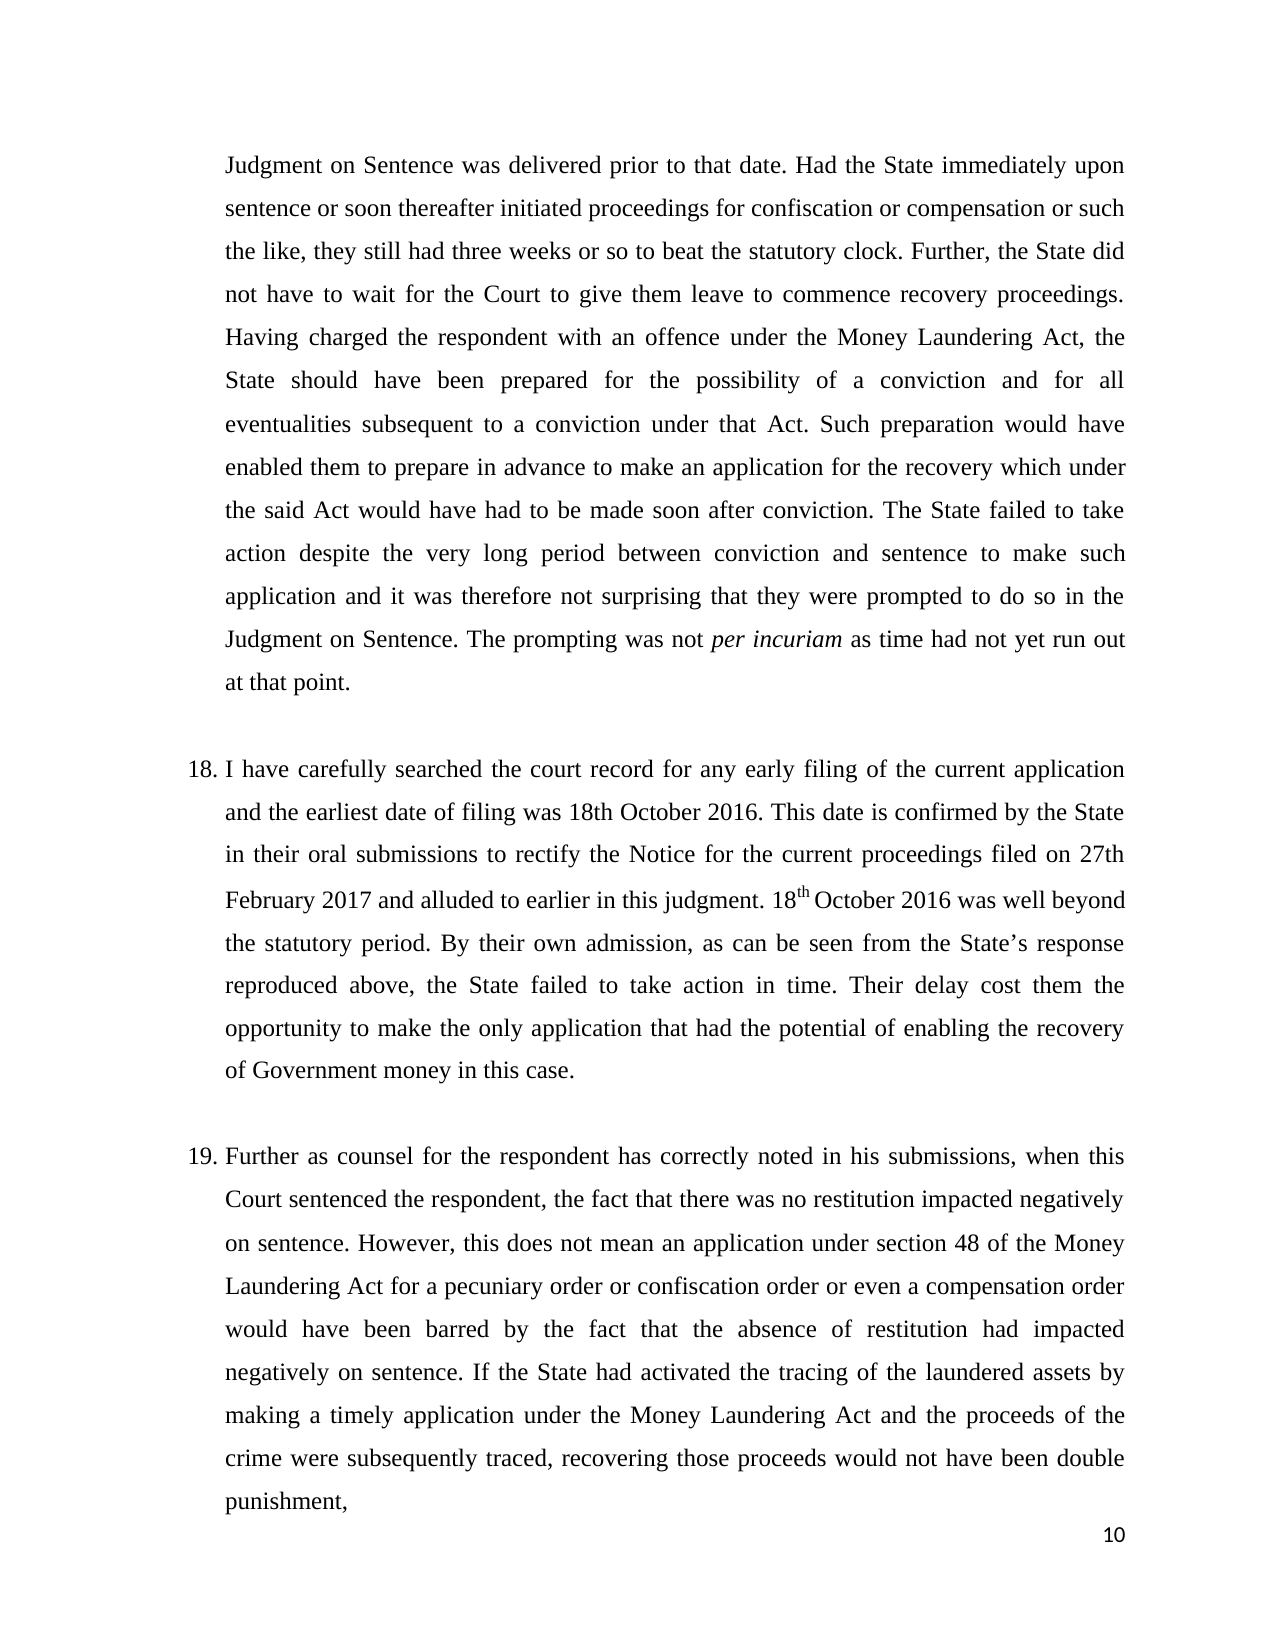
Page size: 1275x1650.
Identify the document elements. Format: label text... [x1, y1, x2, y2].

text Judgment on Sentence was delivered prior to that date. Had the State immediately upon sentence or soon thereafter initiated proceedings for confiscation or compensation or such the like, they still had three weeks or so to beat the statutory clock. Further, the State did not have to wait for the Court to give them leave to commence recovery proceedings. Having charged the respondent with an offence under the Money Laundering Act, the State should have been prepared for the possibility of a conviction and for all eventualities subsequent to a conviction under that Act. Such preparation would have enabled them to prepare in advance to make an application for the recovery which under the said Act would have had to be made soon after conviction. The State failed to take action despite the very long period between conviction and sentence to make such application and it was therefore not surprising that they were prompted to do so in the Judgment on Sentence. The prompting was not per incuriam as time had not yet run out at that point. [225, 150, 1126, 696]
text 18. I have carefully searched the court record for any early filing of the current application and the earliest date of filing was 18th October 2016. This date is confirmed by the State in their oral submissions to rectify the Notice for the current proceedings filed on 27th February 2017 and alluded to earlier in this judgment. 18th October 2016 was well beyond the statutory period. By their own admission, as can be seen from the State’s response reproduced above, the State failed to take action in time. Their delay cost them the opportunity to make the only application that had the potential of enabling the recovery of Government money in this case. [187, 754, 1126, 1084]
text 19. Further as counsel for the respondent has correctly noted in his submissions, when this Court sentenced the respondent, the fact that there was no restitution impacted negatively on sentence. However, this does not mean an application under section 48 of the Money Laundering Act for a pecuniary order or confiscation order or even a compensation order would have been barred by the fact that the absence of restitution had impacted negatively on sentence. If the State had activated the tracing of the laundered assets by making a timely application under the Money Laundering Act and the proceeds of the crime were subsequently traced, recovering those proceeds would not have been double punishment, [187, 1141, 1126, 1515]
